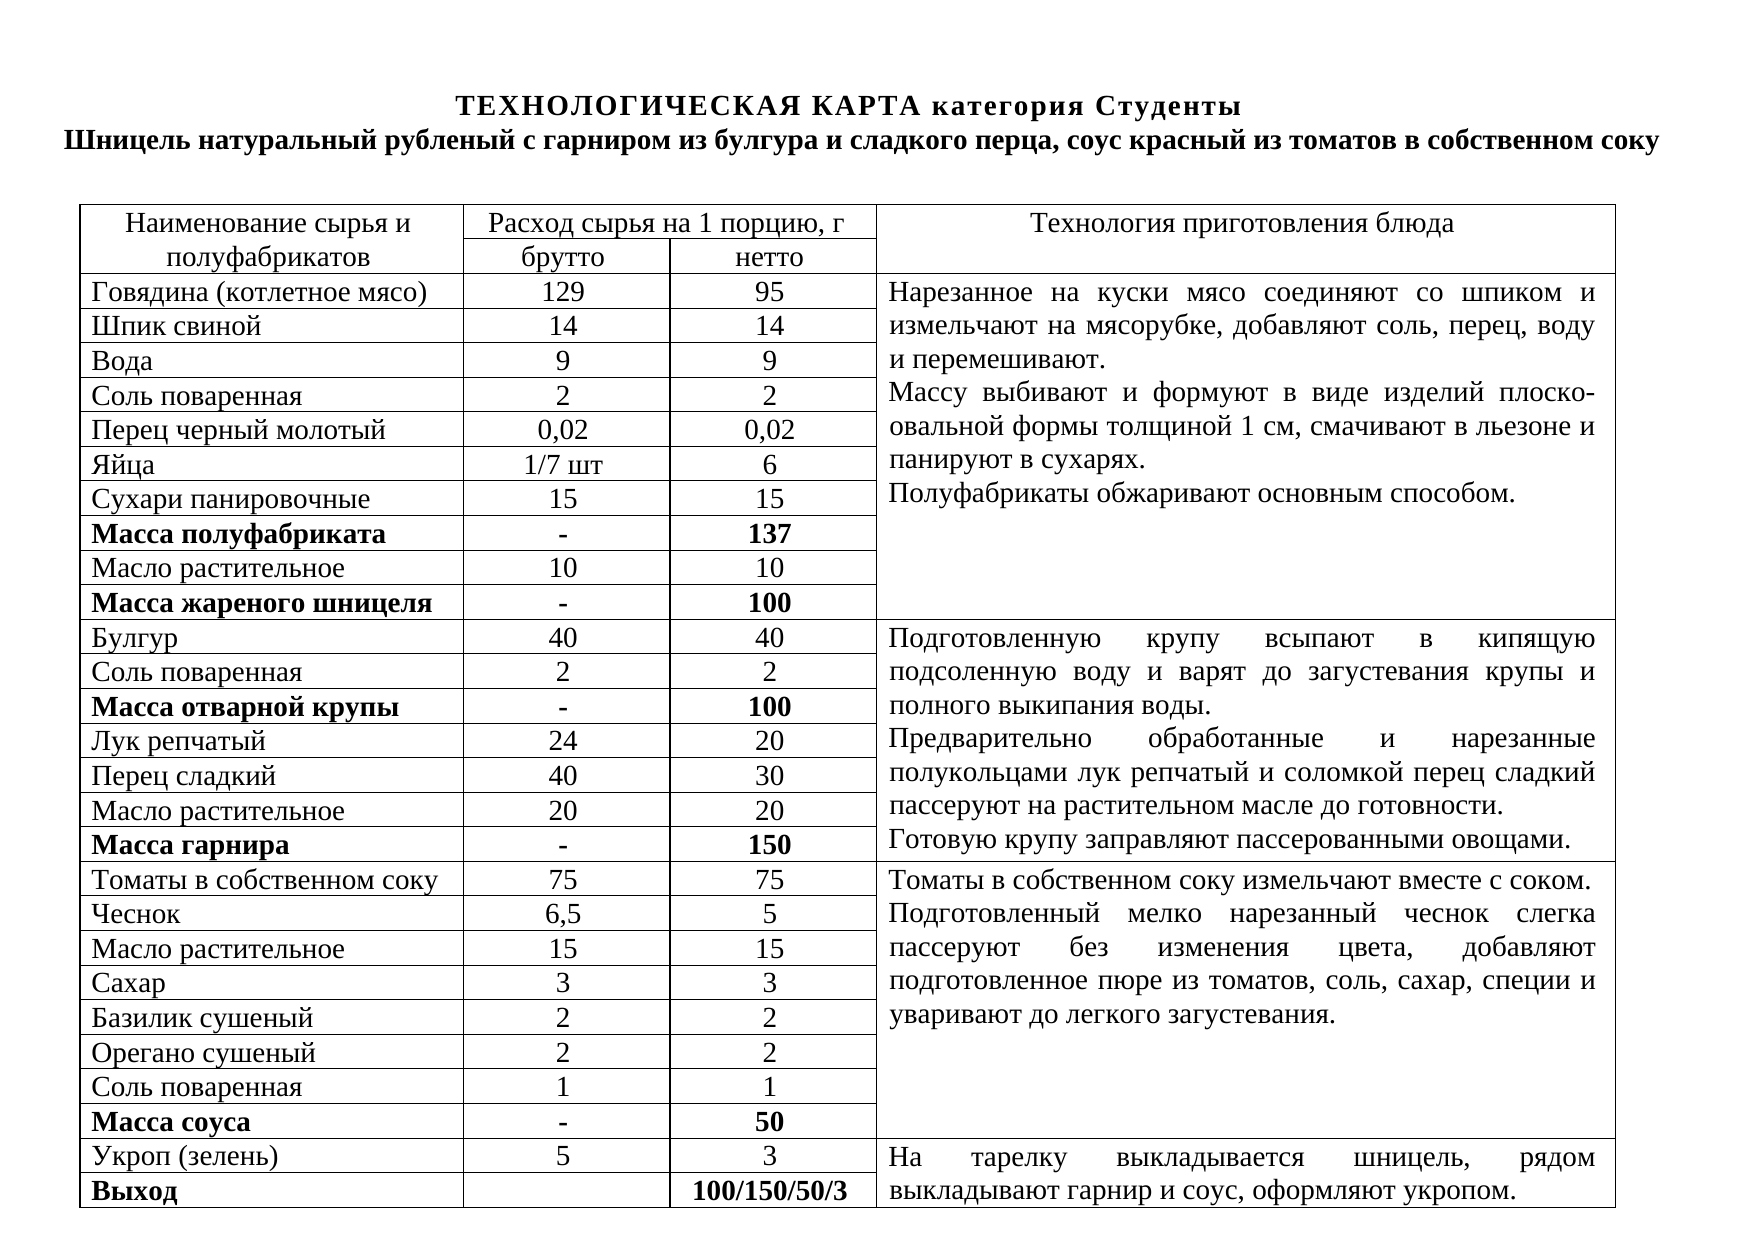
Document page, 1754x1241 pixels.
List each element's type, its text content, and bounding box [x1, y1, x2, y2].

table_cell - [464, 1104, 669, 1137]
table_cell 1 [671, 1069, 876, 1103]
table_cell 20 [671, 793, 876, 826]
table_cell 2 [464, 1000, 669, 1034]
table_cell Чеснок [81, 896, 463, 930]
table_cell 20 [464, 793, 669, 826]
table_cell На тарелку выкладывается шницель, рядом выкладывают гарнир и соус, оформляют укропом. [877, 1139, 1615, 1207]
table_cell Соль поваренная [81, 1069, 463, 1103]
table_cell Нарезанное на куски мясо соединяют со шпиком и измельчают на мясорубке, добавляют соль, перец, воду и перемешивают. Массу выбивают и формуют в виде изделий плоско-овальной формы толщиной 1 см, смачивают в льезоне и панируют в сухарях. Полуфабрикаты обжаривают основным способом. [877, 274, 1615, 619]
table_cell Масса полуфабриката [81, 516, 463, 549]
table_cell 24 [464, 724, 669, 757]
table_cell 1 [464, 1069, 669, 1103]
table_cell 6,5 [464, 896, 669, 930]
table_cell - [464, 827, 669, 861]
table_cell 6 [671, 447, 876, 480]
text ТЕХНОЛОГИЧЕСКАЯ КАРТА категория Студенты [23, 88, 1674, 122]
table_cell 129 [464, 274, 669, 307]
table_cell 40 [464, 758, 669, 792]
table_cell 2 [671, 378, 876, 411]
table_cell 15 [671, 481, 876, 515]
table_cell Перец сладкий [81, 758, 463, 792]
table_cell 2 [464, 378, 669, 411]
table_cell 100 [671, 689, 876, 722]
table_cell Лук репчатый [81, 724, 463, 757]
table_cell Яйца [81, 447, 463, 480]
table_cell 0,02 [671, 412, 876, 446]
table_cell Подготовленную крупу всыпают в кипящую подсоленную воду и варят до загустевания крупы и полного выкипания воды. Предварительно обработанные и нарезанные полукольцами лук репчатый и соломкой перец сладкий пассеруют на растительном масле до готовности. Готовую крупу заправляют пассерованными овощами. [877, 620, 1615, 861]
table_cell Соль поваренная [81, 378, 463, 411]
table_cell Укроп (зелень) [81, 1139, 463, 1172]
table_cell Сухари панировочные [81, 481, 463, 515]
table_cell 3 [464, 966, 669, 999]
table_cell 15 [671, 931, 876, 964]
table_cell 3 [671, 966, 876, 999]
table_cell 95 [671, 274, 876, 307]
table_cell нетто [671, 239, 876, 273]
table_cell 5 [464, 1139, 669, 1172]
table_cell Соль поваренная [81, 654, 463, 688]
table_cell 2 [671, 1035, 876, 1068]
table_header Наименование сырья и полуфабрикатов [81, 205, 463, 273]
table_cell Выход [81, 1173, 463, 1207]
table_cell 20 [671, 724, 876, 757]
table_cell 1/7 шт [464, 447, 669, 480]
table_cell 15 [464, 931, 669, 964]
table_cell Томаты в собственном соку измельчают вместе с соком. Подготовленный мелко нарезанный чеснок слегка пассеруют без изменения цвета, добавляют подготовленное пюре из томатов, соль, сахар, специи и уваривают до легкого загустевания. [877, 862, 1615, 1137]
table_cell 2 [671, 1000, 876, 1034]
table_cell 50 [671, 1104, 876, 1137]
table_cell 10 [671, 551, 876, 584]
table_cell - [464, 689, 669, 722]
table_cell Булгур [81, 620, 463, 653]
text Шницель натуральный рубленый с гарниром из булгура и сладкого перца, соус красный из томатов в собственном соку [49, 122, 1674, 155]
table_cell 2 [671, 654, 876, 688]
table_cell 3 [671, 1139, 876, 1172]
table_cell 15 [464, 481, 669, 515]
table_cell - [464, 516, 669, 549]
table_cell 100/150/50/3 [671, 1173, 876, 1207]
table_cell брутто [464, 239, 669, 273]
table_cell Масса гарнира [81, 827, 463, 861]
table_cell Шпик свиной [81, 309, 463, 342]
table_cell Вода [81, 343, 463, 377]
table_header Расход сырья на 1 порцию, г [464, 205, 876, 238]
table_cell Масса соуса [81, 1104, 463, 1137]
table_cell 40 [671, 620, 876, 653]
table_cell [464, 1173, 669, 1207]
table_cell 137 [671, 516, 876, 549]
table_cell 0,02 [464, 412, 669, 446]
table_cell 30 [671, 758, 876, 792]
table_cell 10 [464, 551, 669, 584]
table_cell Томаты в собственном соку [81, 862, 463, 895]
table_cell 5 [671, 896, 876, 930]
table_cell Сахар [81, 966, 463, 999]
table_cell Базилик сушеный [81, 1000, 463, 1034]
table_cell 150 [671, 827, 876, 861]
table_cell Орегано сушеный [81, 1035, 463, 1068]
table_cell 9 [671, 343, 876, 377]
table_cell Перец черный молотый [81, 412, 463, 446]
table_cell 14 [671, 309, 876, 342]
table_cell Масса жареного шницеля [81, 585, 463, 619]
table_cell Масло растительное [81, 551, 463, 584]
table_cell 75 [671, 862, 876, 895]
table_cell 75 [464, 862, 669, 895]
table_cell Масло растительное [81, 793, 463, 826]
table_cell Масло растительное [81, 931, 463, 964]
table_cell Говядина (котлетное мясо) [81, 274, 463, 307]
table_cell - [464, 585, 669, 619]
table_cell 2 [464, 1035, 669, 1068]
table_cell 9 [464, 343, 669, 377]
table_cell 40 [464, 620, 669, 653]
table_header Технология приготовления блюда [877, 205, 1615, 273]
table_cell 100 [671, 585, 876, 619]
table_cell 2 [464, 654, 669, 688]
table_cell Масса отварной крупы [81, 689, 463, 722]
table_cell 14 [464, 309, 669, 342]
